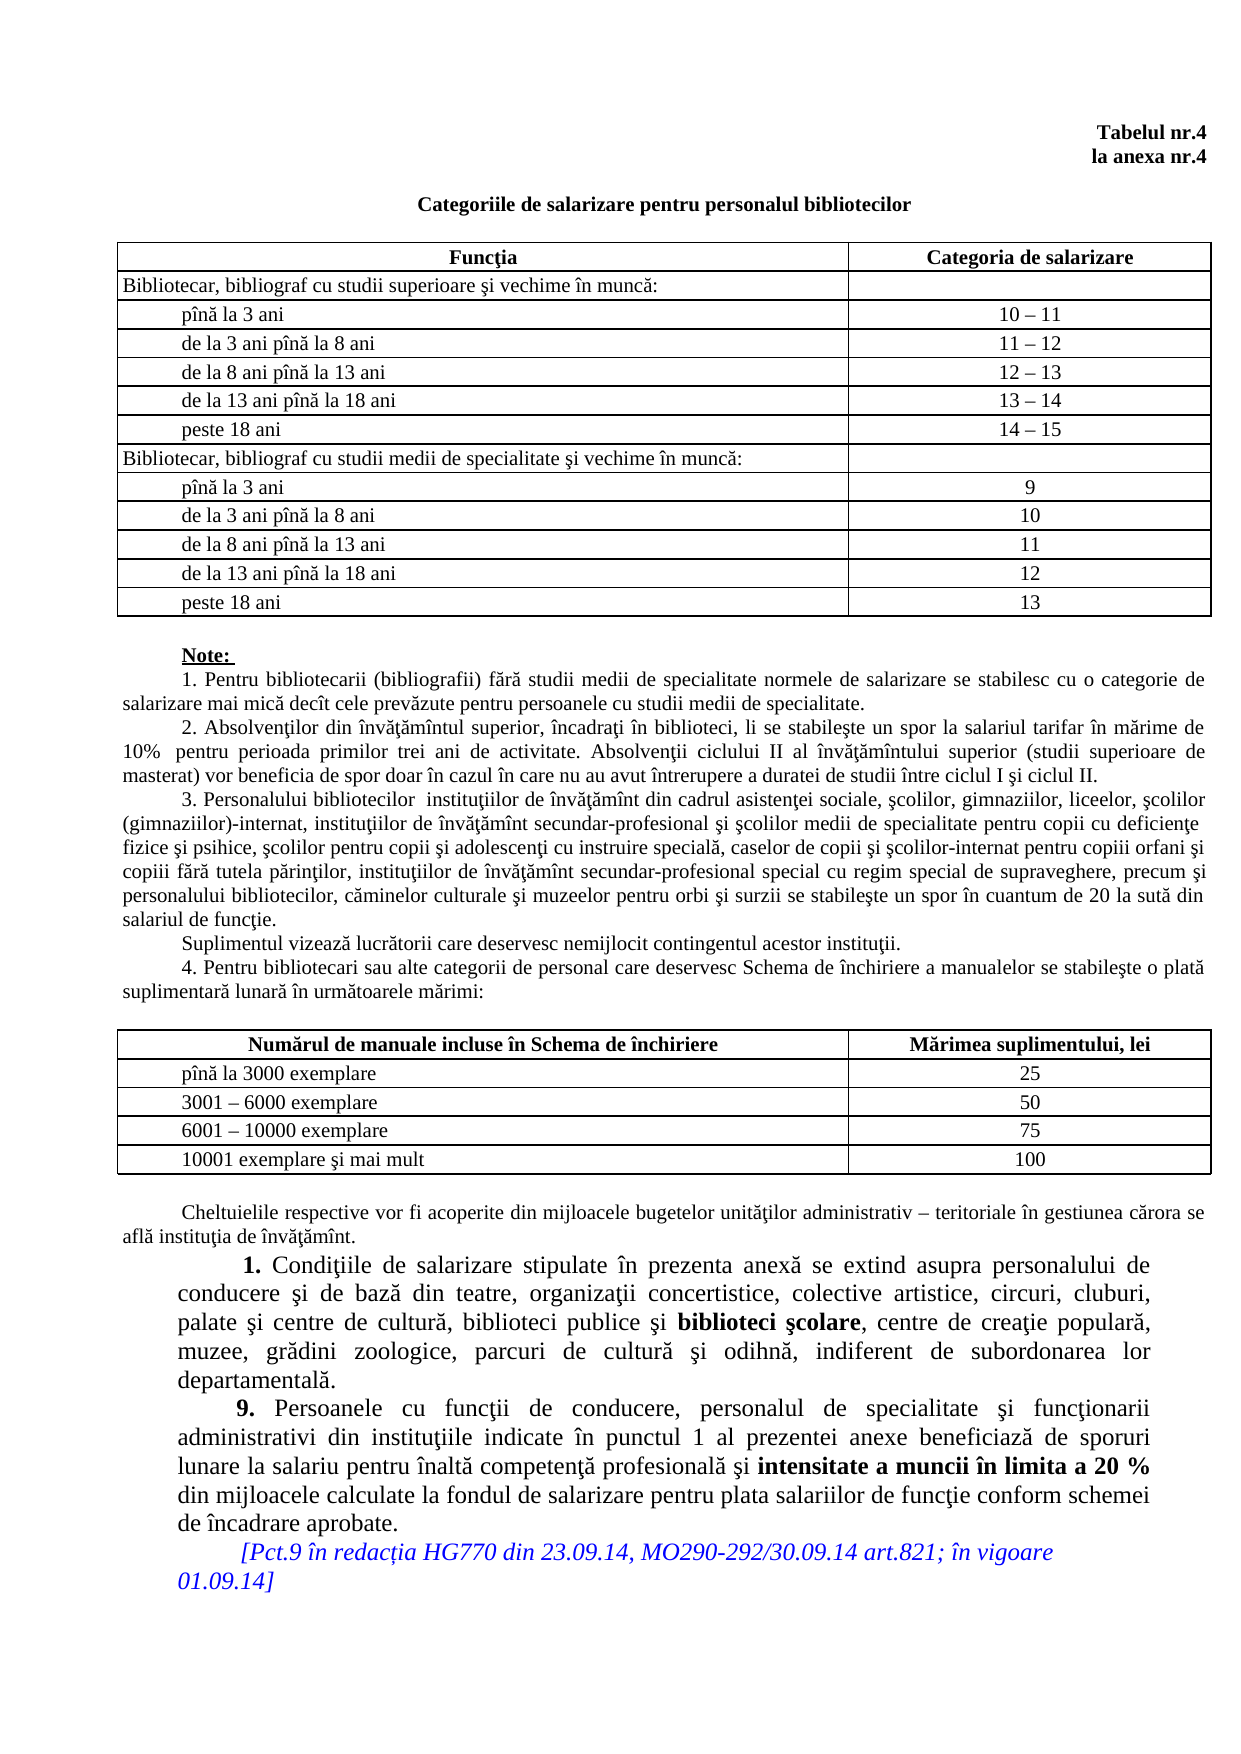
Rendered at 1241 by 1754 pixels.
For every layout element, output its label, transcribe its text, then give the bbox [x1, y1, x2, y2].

table_cell 25 [849, 1060, 1210, 1087]
table_cell pînă la 3 ani [118, 301, 848, 328]
table_cell 100 [849, 1146, 1210, 1173]
table_cell 6001 – 10000 exemplare [118, 1117, 848, 1144]
table_cell 10001 exemplare şi mai mult [118, 1146, 848, 1173]
table_cell de la 3 ani pînă la 8 ani [118, 502, 848, 529]
table_cell [849, 272, 1210, 299]
table_cell peste 18 ani [118, 416, 848, 443]
table_cell 12 – 13 [849, 358, 1210, 385]
table_cell Bibliotecar, bibliograf cu studii superioare şi vechime în muncă: [118, 272, 848, 299]
table_cell de la 3 ani pînă la 8 ani [118, 330, 848, 357]
table_cell 14 – 15 [849, 416, 1210, 443]
table_cell pînă la 3 ani [118, 473, 848, 500]
table_cell de la 13 ani pînă la 18 ani [118, 387, 848, 414]
table_cell Note: 1. Pentru bibliotecarii (bibliografii) fără studii medii de specialitate normele de salarizare se stabilesc cu o categorie de salarizare mai mică decît cele prevăzute pentru persoanele cu studii medii de specialitate. 2. Absolvenţilor din învăţămîntul superior, încadraţi în biblioteci, li se stabileşte un spor la salariul tarifar în mărime de 10% pentru perioada primilor trei ani de activitate. Absolvenţii ciclului II al învăţămîntului superior (studii superioare de masterat) vor beneficia de spor doar în cazul în care nu au avut întrerupere a duratei de studii între ciclul I şi ciclul II. 3. Personalului bibliotecilor instituţiilor de învăţămînt din cadrul asistenţei sociale, şcolilor, gimnaziilor, liceelor, şcolilor (gimnaziilor)-internat, instituţiilor de învăţămînt secundar-profesional şi şcolilor medii de specialitate pentru copii cu deficienţe fizice şi psihice, şcolilor pentru copii şi adolescenţi cu instruire specială, caselor de copii şi şcolilor-internat pentru copiii orfani şi copiii fără tutela părinţilor, instituţiilor de învăţămînt secundar-profesional special cu regim special de supraveghere, precum şi personalului bibliotecilor, căminelor culturale şi muzeelor pentru orbi şi surzii se stabileşte un spor în cuantum de 20 la sută din salariul de funcţie. Suplimentul vizează lucrătorii care deservesc nemijlocit contingentul acestor instituţii. 4. Pentru bibliotecari sau alte categorii de personal care deservesc Schema de închiriere a manualelor se stabileşte o plată suplimentară lunară în următoarele mărimi: [118, 617, 1211, 1029]
table_cell 10 – 11 [849, 301, 1210, 328]
table_cell 50 [849, 1088, 1210, 1115]
table_cell 11 – 12 [849, 330, 1210, 357]
table_cell Numărul de manuale incluse în Schema de închiriere [118, 1031, 848, 1058]
table_cell Cheltuielile respective vor fi acoperite din mijloacele bugetelor unităţilor administrativ – teritoriale în gestiunea cărora se află instituţia de învăţămînt. [118, 1175, 1211, 1250]
table_cell Funcţia [118, 243, 848, 270]
table_cell de la 13 ani pînă la 18 ani [118, 560, 848, 587]
table_cell de la 8 ani pînă la 13 ani [118, 531, 848, 558]
table_cell 75 [849, 1117, 1210, 1144]
table_cell peste 18 ani [118, 588, 848, 615]
table_cell 9 [849, 473, 1210, 500]
table_cell 13 [849, 588, 1210, 615]
table_cell pînă la 3000 exemplare [118, 1060, 848, 1087]
text 1. Condiţiile de salarizare stipulate în prezenta anexă se extind asupra personalului de conducere şi de bază din teatre, organizaţii concertistice, colective artistice, circuri, cluburi, palate şi centre de cultură, biblioteci publice şi biblioteci şcolare, centre de creaţie populară, muzee, grădini zoologice, parcuri de cultură şi odihnă, indiferent de subordonarea lor departamentală. [177, 1250, 1152, 1393]
table_cell Bibliotecar, bibliograf cu studii medii de specialitate şi vechime în muncă: [118, 445, 848, 472]
text [Pct.9 în redacția HG770 din 23.09.14, MO290-292/30.09.14 art.821; în vigoare 01.09.14] [177, 1537, 1152, 1595]
table_header Tabelul nr.4 la anexa nr.4 Categoriile de salarizare pentru personalul bibliotecilor [118, 118, 1211, 242]
table_cell 3001 – 6000 exemplare [118, 1088, 848, 1115]
table_cell Categoria de salarizare [849, 243, 1210, 270]
table_cell 12 [849, 560, 1210, 587]
table_cell de la 8 ani pînă la 13 ani [118, 358, 848, 385]
table_cell [849, 445, 1210, 472]
table_cell Mărimea suplimentului, lei [849, 1031, 1210, 1058]
table_cell 13 – 14 [849, 387, 1210, 414]
table_cell 11 [849, 531, 1210, 558]
text 9. Persoanele cu funcţii de conducere, personalul de specialitate şi funcţionarii administrativi din instituţiile indicate în punctul 1 al prezentei anexe beneficiază de sporuri lunare la salariu pentru înaltă competenţă profesională şi intensitate a muncii în limita a 20 % din mijloacele calculate la fondul de salarizare pentru plata salariilor de funcţie conform schemei de încadrare aprobate. [177, 1393, 1152, 1537]
table_cell 10 [849, 502, 1210, 529]
